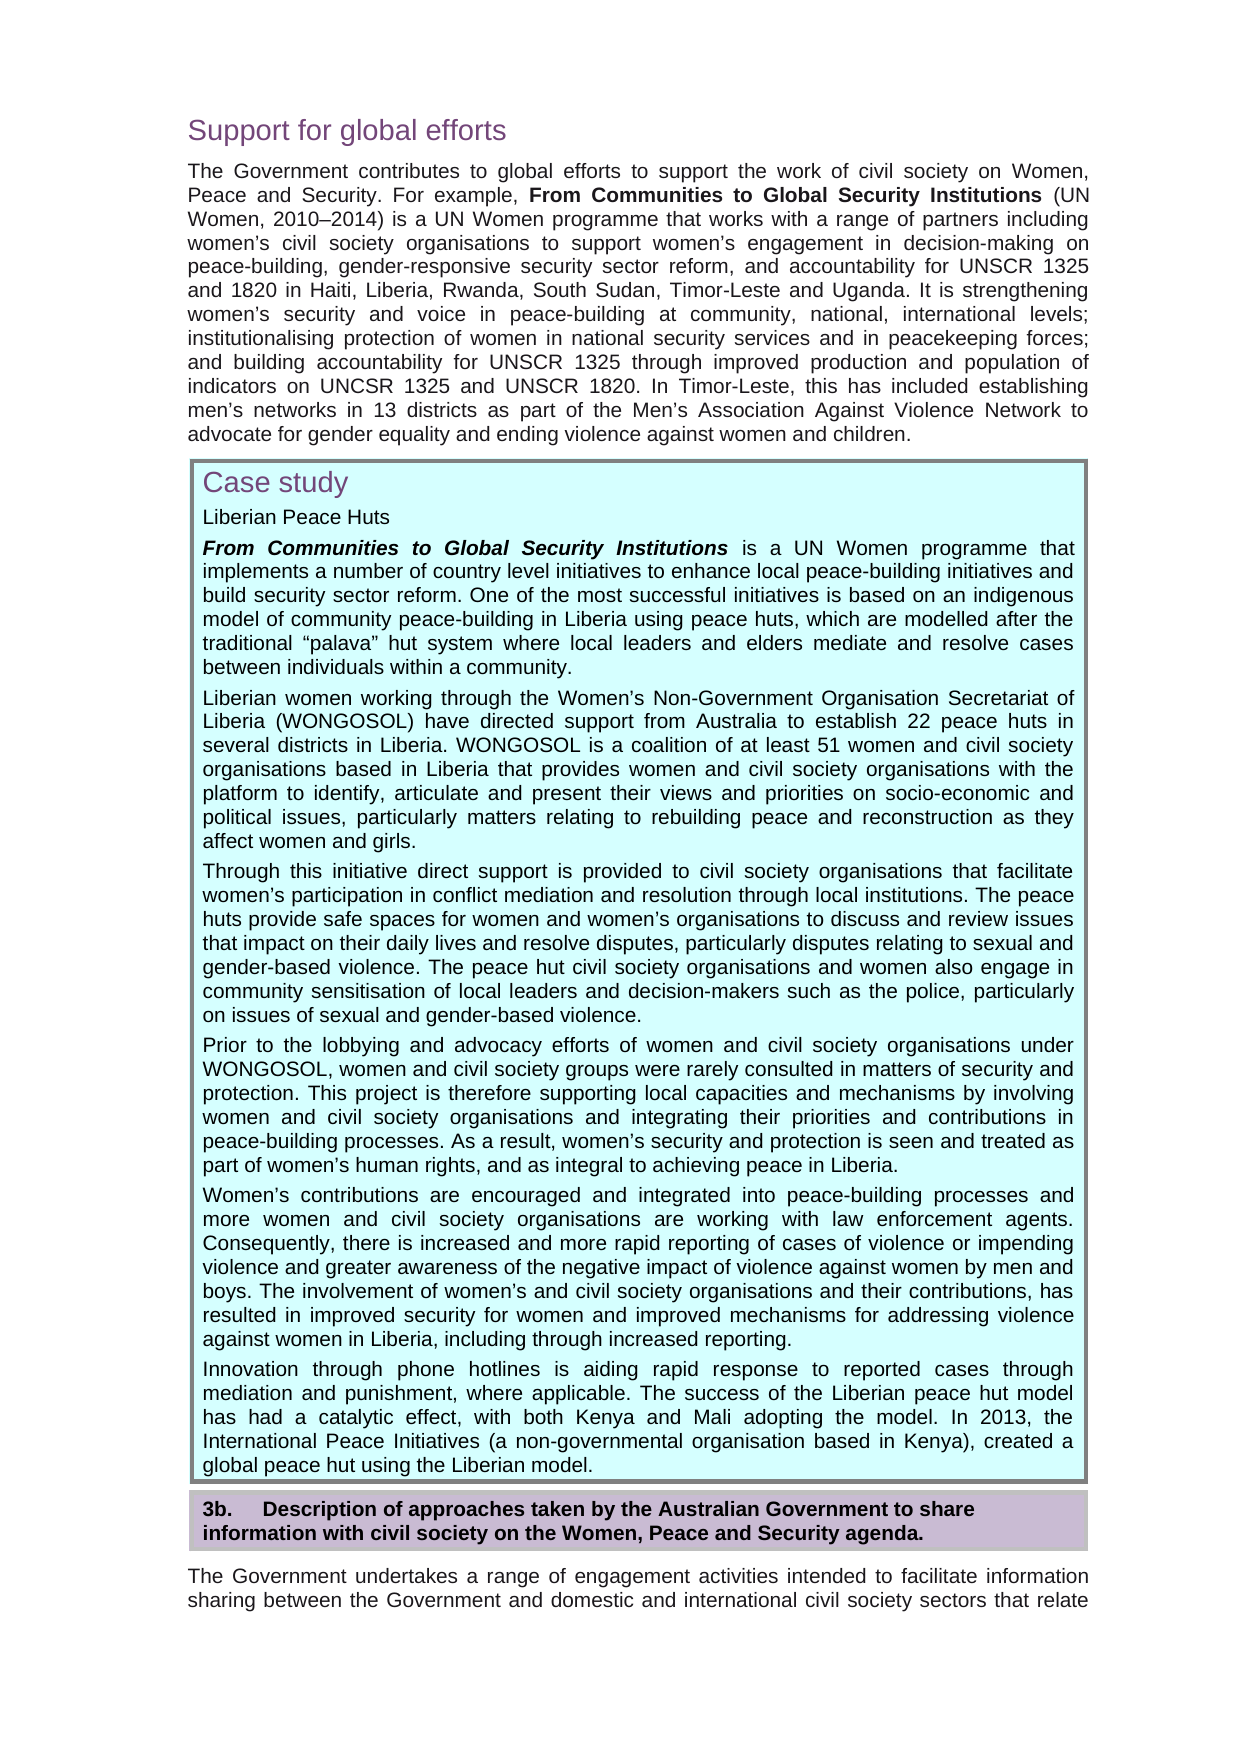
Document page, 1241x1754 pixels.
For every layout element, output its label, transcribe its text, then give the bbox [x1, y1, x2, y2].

text Women’s contributions are encouraged and integrated into peace-building processes and more women and civil society organisations are working with law enforcement agents. Consequently, there is increased and more rapid reporting of cases of violence or impending violence and greater awareness of the negative impact of violence against women by men and boys. The involvement of women’s and civil society organisations and their contributions, has resulted in improved security for women and improved mechanisms for addressing violence against women in Liberia, including through increased reporting. [194, 1176, 1084, 1350]
text The Government contributes to global efforts to support the work of civil society on Women, Peace and Security. For example, From Communities to Global Security Institutions (UN Women, 2010–2014) is a UN Women programme that works with a range of partners including women’s civil society organisations to support women’s engagement in decision-making on peace-building, gender-responsive security sector reform, and accountability for UNSCR 1325 and 1820 in Haiti, Liberia, Rwanda, South Sudan, Timor-Leste and Uganda. It is strengthening women’s security and voice in peace-building at community, national, international levels; institutionalising protection of women in national security services and in peacekeeping forces; and building accountability for UNSCR 1325 through improved production and population of indicators on UNCSR 1325 and UNSCR 1820. In Timor-Leste, this has included establishing men’s networks in 13 districts as part of the Men’s Association Against Violence Network to advocate for gender equality and ending violence against women and children. [187, 158, 1090, 446]
text Case study [194, 463, 1084, 498]
text Through this initiative direct support is provided to civil society organisations that facilitate women’s participation in conflict mediation and resolution through local institutions. The peace huts provide safe spaces for women and women’s organisations to discuss and review issues that impact on their daily lives and resolve disputes, particularly disputes relating to sexual and gender-based violence. The peace hut civil society organisations and women also engage in community sensitisation of local leaders and decision-makers such as the police, particularly on issues of sexual and gender-based violence. [194, 852, 1084, 1026]
text Liberian women working through the Women’s Non-Government Organisation Secretariat of Liberia (WONGOSOL) have directed support from Australia to establish 22 peace huts in several districts in Liberia. WONGOSOL is a coalition of at least 51 women and civil society organisations based in Liberia that provides women and civil society organisations with the platform to identify, articulate and present their views and priorities on socio-economic and political issues, particularly matters relating to rebuilding peace and reconstruction as they affect women and girls. [194, 678, 1084, 852]
text Innovation through phone hotlines is aiding rapid response to reported cases through mediation and punishment, where applicable. The success of the Liberian peace hut model has had a catalytic effect, with both Kenya and Mali adopting the model. In 2013, the International Peace Initiatives (a non-governmental organisation based in Kenya), created a global peace hut using the Liberian model. [194, 1350, 1084, 1479]
subtitle Support for global efforts [187, 112, 1090, 146]
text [187, 1564, 1090, 1612]
text From Communities to Global Security Institutions is a UN Women programme that implements a number of country level initiatives to enhance local peace-building initiatives and build security sector reform. One of the most successful initiatives is based on an indigenous model of community peace-building in Liberia using peace huts, which are modelled after the traditional “palava” hut system where local leaders and elders mediate and resolve cases between individuals within a community. [194, 528, 1084, 678]
text Liberian Peace Huts [194, 498, 1084, 528]
text 3b. Description of approaches taken by the Australian Government to share information with civil society on the Women, Peace and Security agenda. [194, 1495, 1084, 1547]
text Prior to the lobbying and advocacy efforts of women and civil society organisations under WONGOSOL, women and civil society groups were rarely consulted in matters of security and protection. This project is therefore supporting local capacities and mechanisms by involving women and civil society organisations and integrating their priorities and contributions in peace-building processes. As a result, women’s security and protection is seen and treated as part of women’s human rights, and as integral to achieving peace in Liberia. [194, 1026, 1084, 1176]
